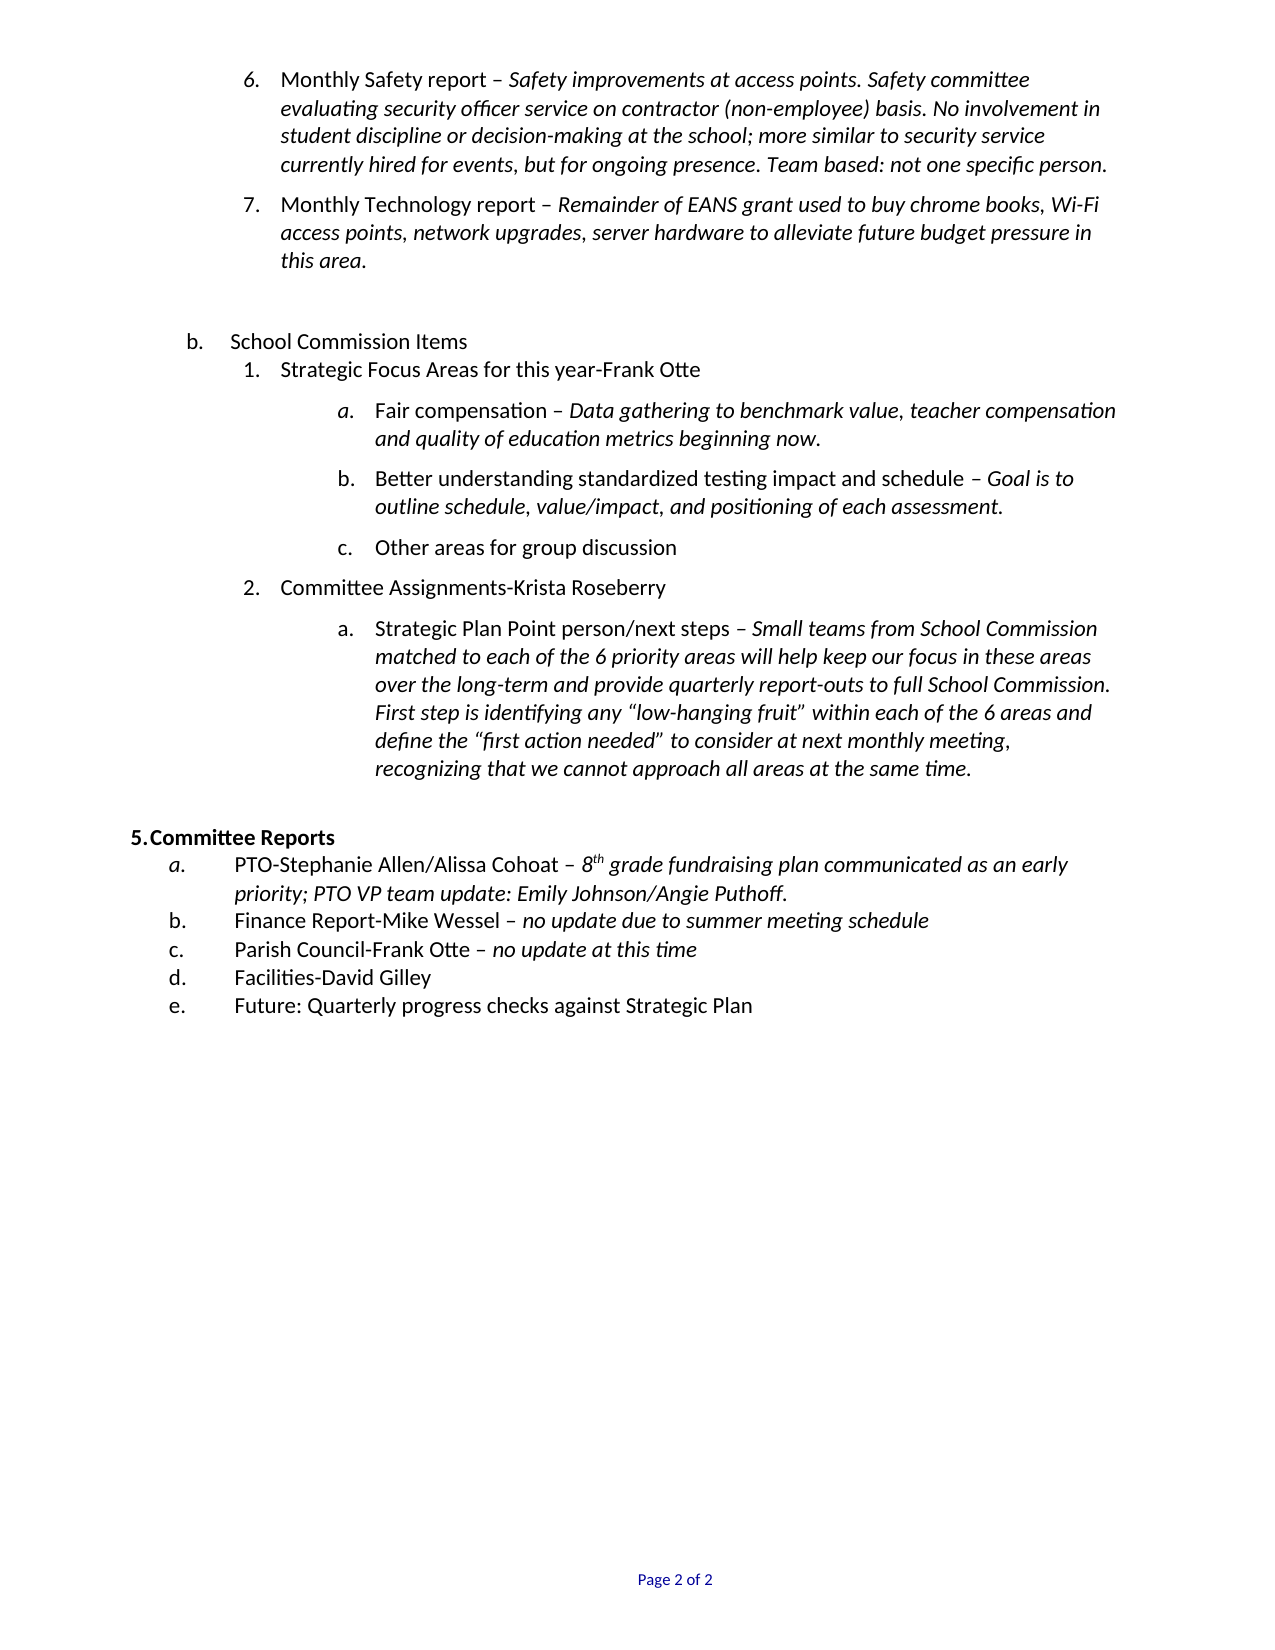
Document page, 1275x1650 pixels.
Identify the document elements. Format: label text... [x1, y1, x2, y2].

list Parish Council-Frank Otte – no update at this time [169, 935, 1125, 963]
list Strategic Focus Areas for this year-Frank Otte [243, 355, 1125, 383]
list Strategic Plan Point person/next steps – Small teams from School Commission matched to each of the 6 priority areas will help keep our focus in these areas over the long-term and provide quarterly report-outs to full School Commission. First step is identifying any “low-hanging fruit” within each of the 6 areas and define the “first action needed” to consider at next monthly meeting, recognizing that we cannot approach all areas at the same time. [337, 614, 1125, 782]
list Finance Report-Mike Wessel – no update due to summer meeting schedule [169, 907, 1125, 935]
list Better understanding standardized testing impact and schedule – Goal is to outline schedule, value/impact, and positioning of each assessment. [337, 464, 1125, 520]
list PTO-Stephanie Allen/Alissa Cohoat – 8th grade fundraising plan communicated as an early priority; PTO VP team update: Emily Johnson/Angie Puthoff. [169, 851, 1125, 907]
text b. School Commission Items [150, 327, 1125, 355]
list Fair compensation – Data gathering to benchmark value, teacher compensation and quality of education metrics beginning now. [337, 396, 1125, 452]
list Monthly Safety report – Safety improvements at access points. Safety committee evaluating security officer service on contractor (non-employee) basis. No involvement in student discipline or decision-making at the school; more similar to security service currently hired for events, but for ongoing presence. Team based: not one specific person. [243, 66, 1125, 178]
list Monthly Technology report – Remainder of EANS grant used to buy chrome books, Wi-Fi access points, network upgrades, server hardware to alleviate future budget pressure in this area. [243, 190, 1125, 274]
list Other areas for group discussion [337, 533, 1125, 561]
list Facilities-David Gilley [169, 963, 1125, 991]
list Committee Reports [130, 823, 1125, 851]
list Committee Assignments-Krista Roseberry [243, 573, 1125, 601]
list Future: Quarterly progress checks against Strategic Plan [169, 991, 1125, 1019]
